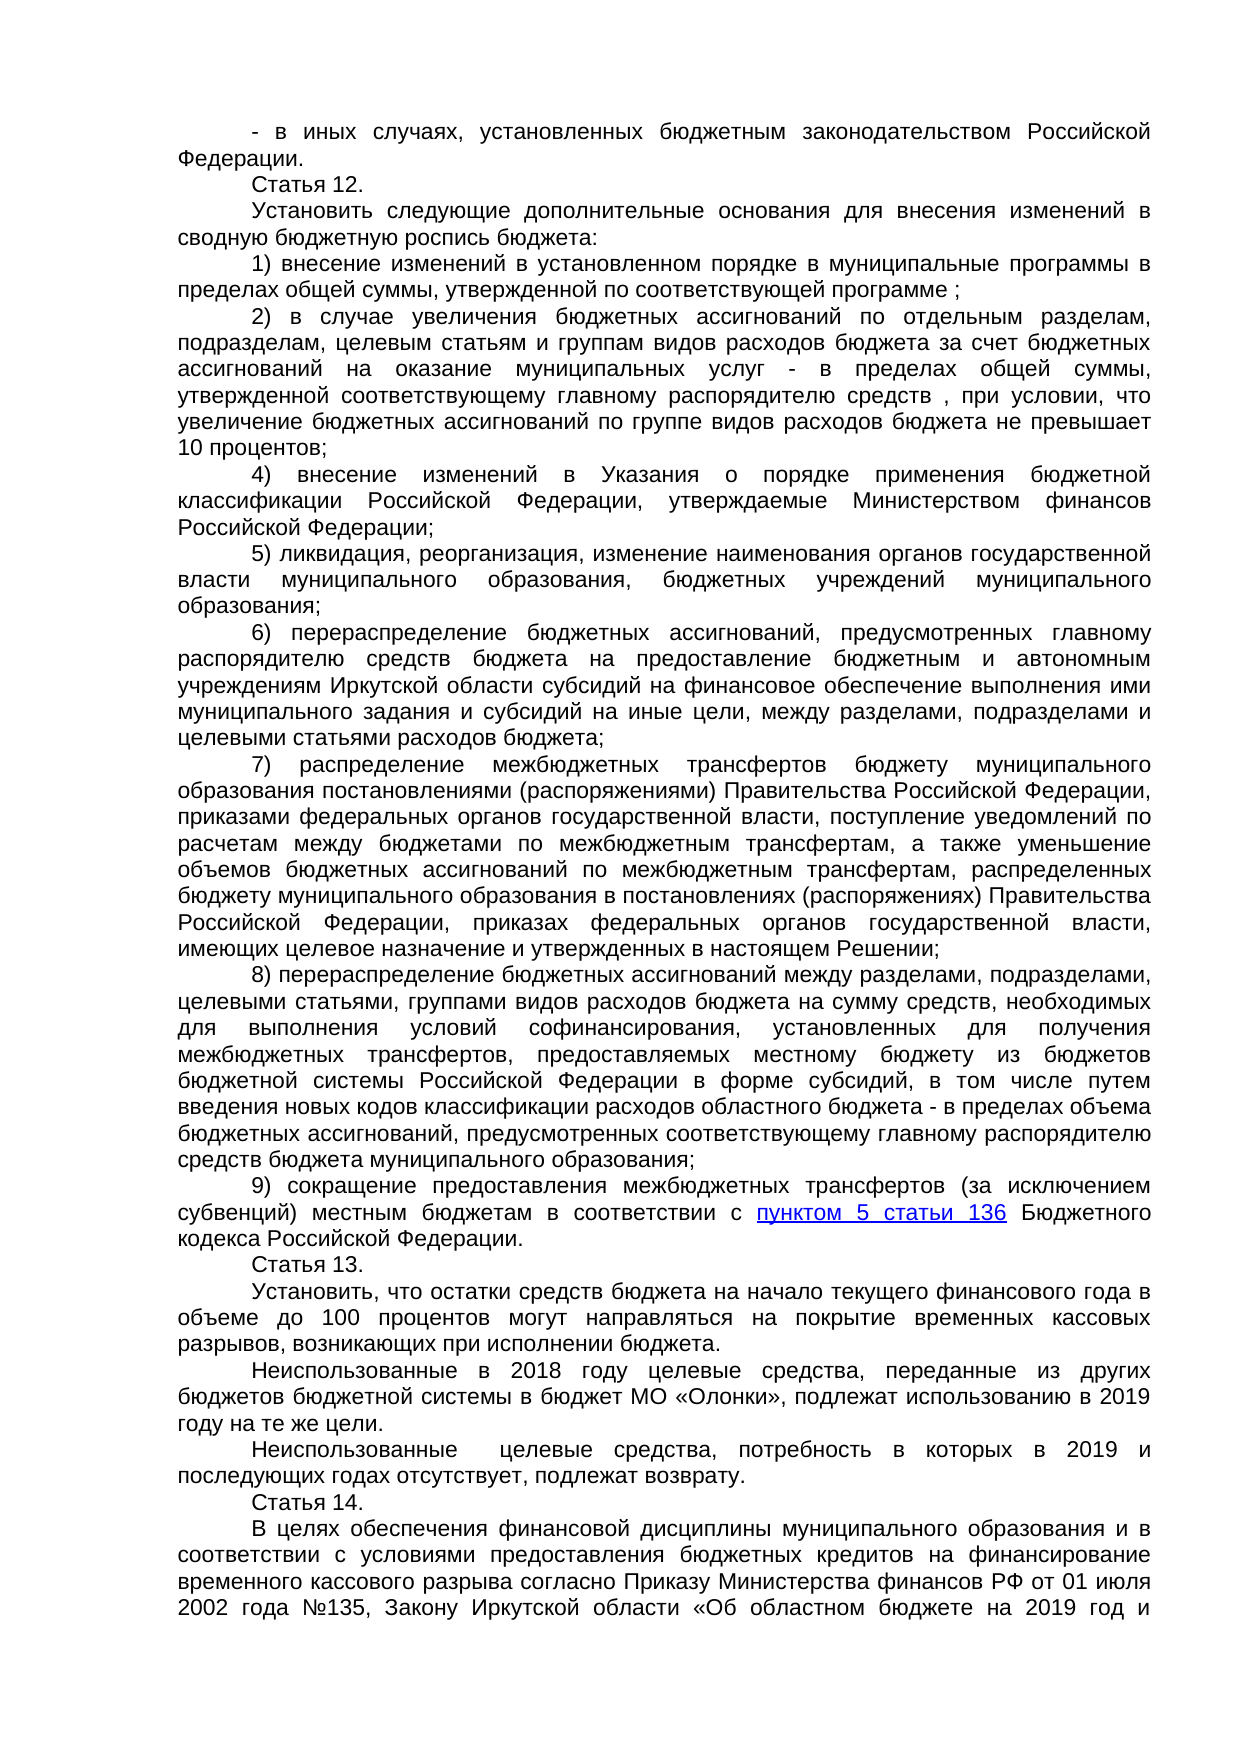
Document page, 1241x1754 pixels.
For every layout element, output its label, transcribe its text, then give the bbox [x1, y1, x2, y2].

text Статья 14. [177, 1488, 1152, 1515]
text Неиспользованные в 2018 году целевые средства, переданные из других бюджетов бюджетной системы в бюджет МО «Олонки», подлежат использованию в 2019 году на те же цели. [177, 1357, 1152, 1436]
text 2) в случае увеличения бюджетных ассигнований по отдельным разделам, подразделам, целевым статьям и группам видов расходов бюджета за счет бюджетных ассигнований на оказание муниципальных услуг - в пределах общей суммы, утвержденной соответствующему главному распорядителю средств , при условии, что увеличение бюджетных ассигнований по группе видов расходов бюджета не превышает 10 процентов; [177, 303, 1152, 461]
text 1) внесение изменений в установленном порядке в муниципальные программы в пределах общей суммы, утвержденной по соответствующей программе ; [177, 250, 1152, 303]
text Установить следующие дополнительные основания для внесения изменений в сводную бюджетную роспись бюджета: [177, 197, 1152, 250]
text Неиспользованные целевые средства, потребность в которых в 2019 и последующих годах отсутствует, подлежат возврату. [177, 1436, 1152, 1488]
text 6) перераспределение бюджетных ассигнований, предусмотренных главному распорядителю средств бюджета на предоставление бюджетным и автономным учреждениям Иркутской области субсидий на финансовое обеспечение выполнения ими муниципального задания и субсидий на иные цели, между разделами, подразделами и целевыми статьями расходов бюджета; [177, 619, 1152, 751]
text Статья 12. [177, 171, 1152, 197]
text 8) перераспределение бюджетных ассигнований между разделами, подразделами, целевыми статьями, группами видов расходов бюджета на сумму средств, необходимых для выполнения условий софинансирования, установленных для получения межбюджетных трансфертов, предоставляемых местному бюджету из бюджетов бюджетной системы Российской Федерации в форме субсидий, в том числе путем введения новых кодов классификации расходов областного бюджета - в пределах объема бюджетных ассигнований, предусмотренных соответствующему главному распорядителю средств бюджета муниципального образования; [177, 961, 1152, 1172]
text Установить, что остатки средств бюджета на начало текущего финансового года в объеме до 100 процентов могут направляться на покрытие временных кассовых разрывов, возникающих при исполнении бюджета. [177, 1278, 1152, 1357]
text Статья 13. [177, 1251, 1152, 1278]
text 7) распределение межбюджетных трансфертов бюджету муниципального образования постановлениями (распоряжениями) Правительства Российской Федерации, приказами федеральных органов государственной власти, поступление уведомлений по расчетам между бюджетами по межбюджетным трансфертам, а также уменьшение объемов бюджетных ассигнований по межбюджетным трансфертам, распределенных бюджету муниципального образования в постановлениях (распоряжениях) Правительства Российской Федерации, приказах федеральных органов государственной власти, имеющих целевое назначение и утвержденных в настоящем Решении; [177, 751, 1152, 961]
text 4) внесение изменений в Указания о порядке применения бюджетной классификации Российской Федерации, утверждаемые Министерством финансов Российской Федерации; [177, 461, 1152, 540]
text 9) сокращение предоставления межбюджетных трансфертов (за исключением субвенций) местным бюджетам в соответствии с пунктом 5 статьи 136 Бюджетного кодекса Российской Федерации. [177, 1172, 1152, 1251]
text 5) ликвидация, реорганизация, изменение наименования органов государственной власти муниципального образования, бюджетных учреждений муниципального образования; [177, 540, 1152, 619]
text - в иных случаях, установленных бюджетным законодательством Российской Федерации. [177, 118, 1152, 171]
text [177, 1515, 1152, 1620]
